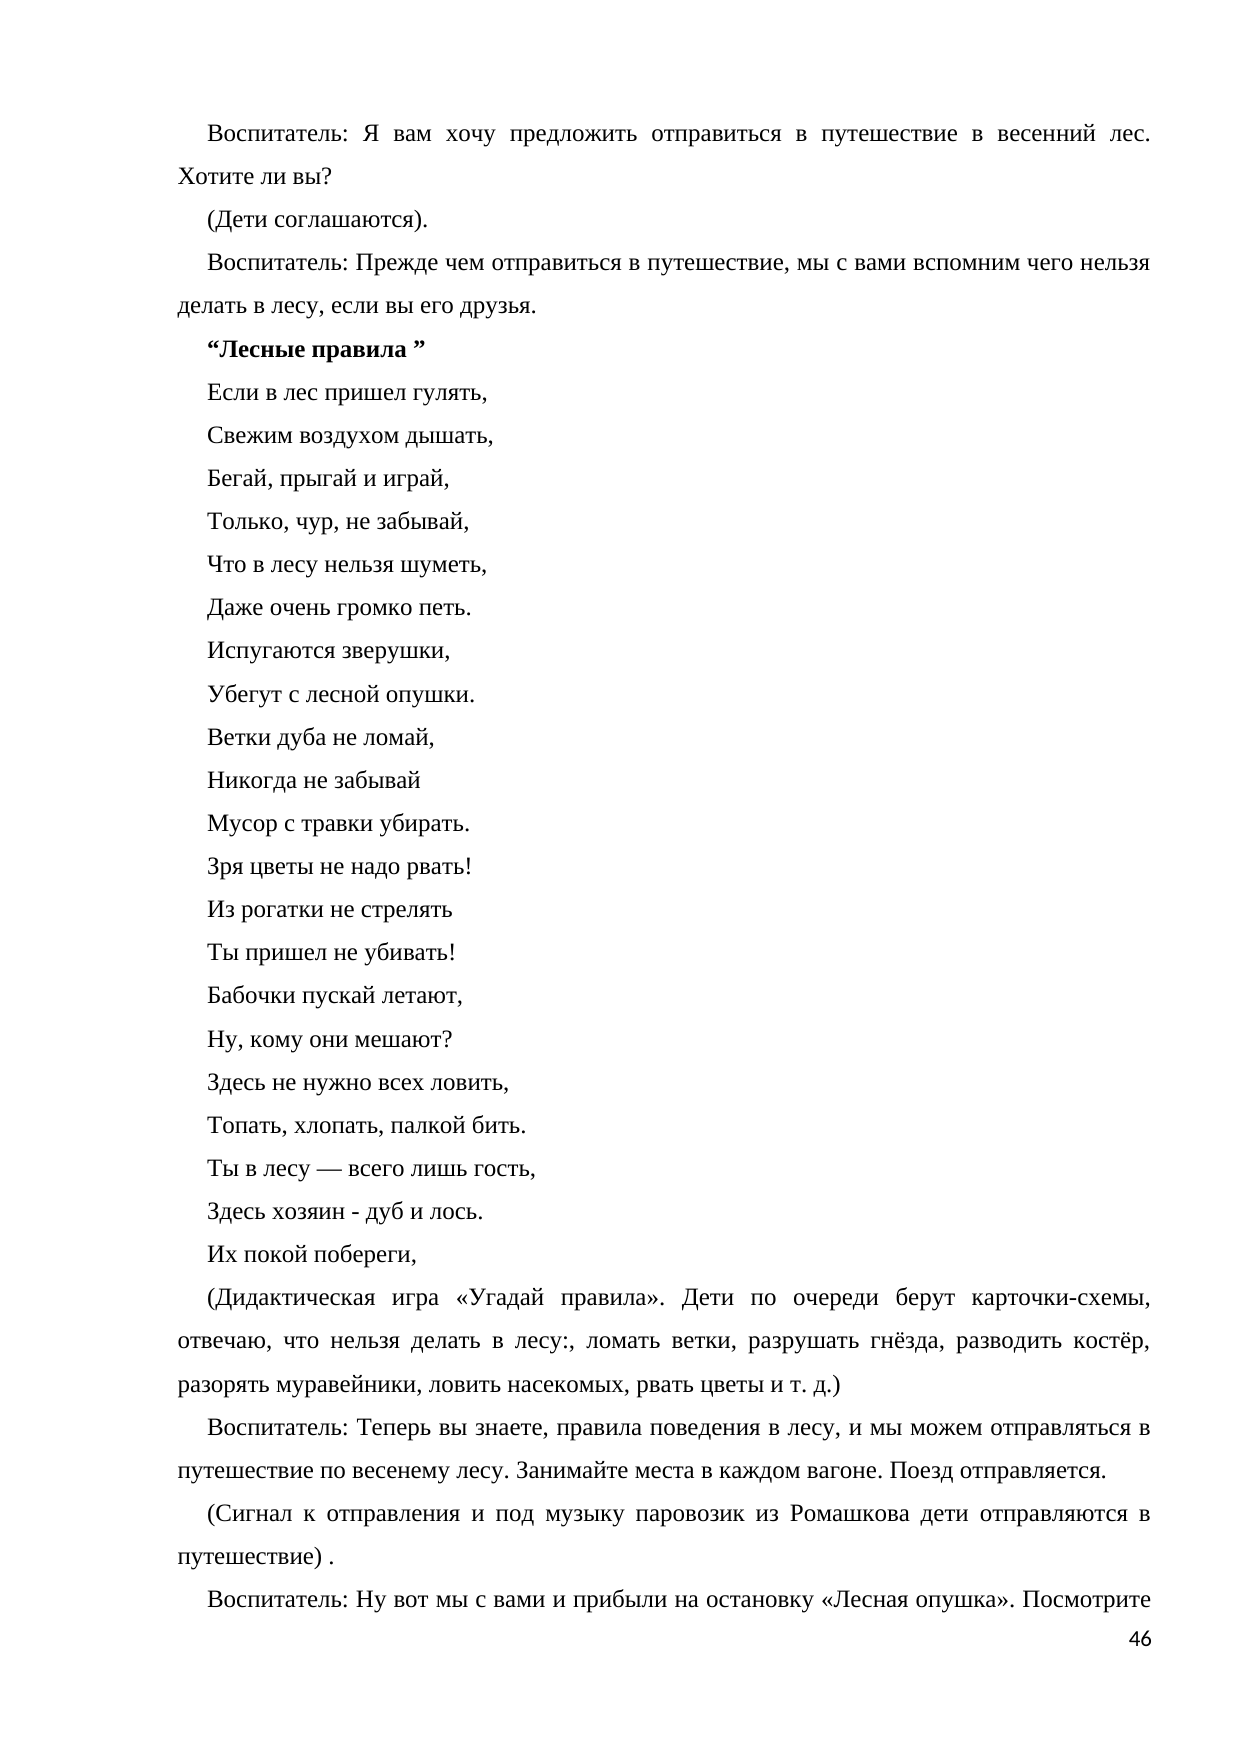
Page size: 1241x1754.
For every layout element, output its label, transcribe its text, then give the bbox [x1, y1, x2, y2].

text Воспитатель: Теперь вы знаете, правила поведения в лесу, и мы можем отправляться в путешествие по весенему лесу. Занимайте места в каждом вагоне. Поезд отправляется. [177, 1412, 1152, 1484]
text Воспитатель: Я вам хочу предложить отправиться в путешествие в весенний лес. Хотите ли вы? [177, 118, 1152, 190]
text Если в лес пришел гулять, [177, 377, 1152, 406]
text Топать, хлопать, палкой бить. [177, 1110, 1152, 1139]
subtitle “Лесные правила ” [177, 334, 1152, 362]
text Даже очень громко петь. [177, 592, 1152, 621]
text Воспитатель: Прежде чем отправиться в путешествие, мы с вами вспомним чего нельзя делать в лесу, если вы его друзья. [177, 247, 1152, 319]
text Здесь не нужно всех ловить, [177, 1067, 1152, 1096]
text (Сигнал к отправления и под музыку паровозик из Ромашкова дети отправляются в путешествие) . [177, 1498, 1152, 1570]
text Ветки дуба не ломай, [177, 722, 1152, 751]
text (Дидактическая игра «Угадай правила». Дети по очереди берут карточки-схемы, отвечаю, что нельзя делать в лесу:, ломать ветки, разрушать гнёзда, разводить костёр, разорять муравейники, ловить насекомых, рвать цветы и т. д.) [177, 1282, 1152, 1397]
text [177, 1584, 1152, 1613]
text Только, чур, не забывай, [177, 506, 1152, 535]
text Свежим воздухом дышать, [177, 420, 1152, 449]
text Из рогатки не стрелять [177, 894, 1152, 923]
text Зря цветы не надо рвать! [177, 851, 1152, 880]
text (Дети соглашаются). [177, 204, 1152, 233]
text Бегай, прыгай и играй, [177, 463, 1152, 492]
text Никогда не забывай [177, 765, 1152, 794]
text Бабочки пускай летают, [177, 981, 1152, 1009]
text Ты в лесу — всего лишь гость, [177, 1153, 1152, 1182]
text Что в лесу нельзя шуметь, [177, 549, 1152, 578]
text Мусор с травки убирать. [177, 808, 1152, 837]
text Их покой побереги, [177, 1239, 1152, 1268]
text Убегут с лесной опушки. [177, 679, 1152, 707]
text Здесь хозяин - дуб и лось. [177, 1196, 1152, 1225]
text Ты пришел не убивать! [177, 937, 1152, 966]
text Ну, кому они мешают? [177, 1024, 1152, 1052]
text Испугаются зверушки, [177, 636, 1152, 664]
